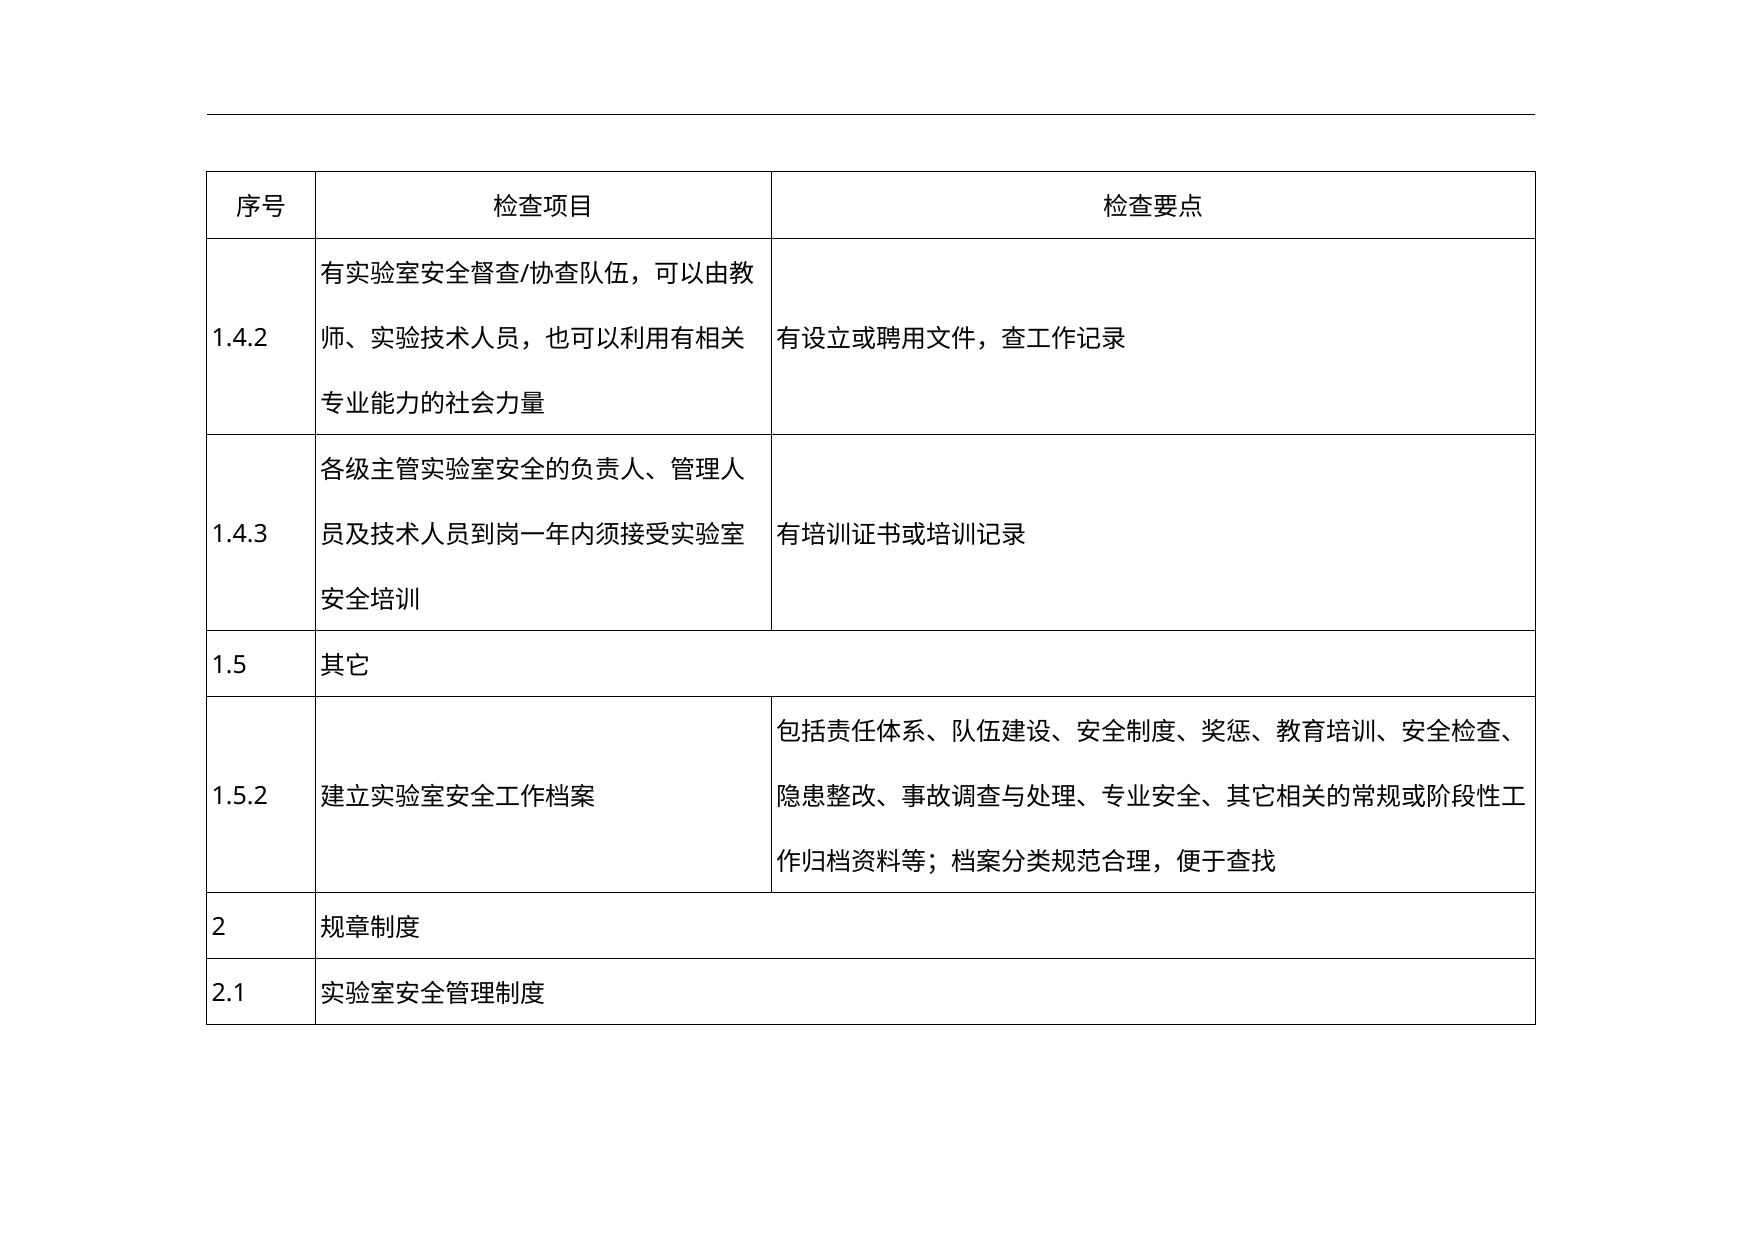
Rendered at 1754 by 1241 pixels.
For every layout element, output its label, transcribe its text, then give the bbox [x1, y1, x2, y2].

table_cell 2 [207, 893, 315, 958]
table_cell 有实验室安全督查/协查队伍，可以由教师、实验技术人员，也可以利用有相关专业能力的社会力量 [316, 239, 771, 434]
table_cell 1.5.2 [207, 697, 315, 892]
table_header 检查项目 [316, 172, 771, 238]
table_cell 其它 [316, 631, 1535, 696]
table_cell 1.4.3 [207, 435, 315, 630]
table_header 序号 [207, 172, 315, 238]
table_cell 1.4.2 [207, 239, 315, 434]
table_cell 规章制度 [316, 893, 1535, 958]
table_cell 1.5 [207, 631, 315, 696]
table_cell 包括责任体系、队伍建设、安全制度、奖惩、教育培训、安全检查、隐患整改、事故调查与处理、专业安全、其它相关的常规或阶段性工作归档资料等；档案分类规范合理，便于查找 [772, 697, 1535, 892]
table_cell 各级主管实验室安全的负责人、管理人员及技术人员到岗一年内须接受实验室安全培训 [316, 435, 771, 630]
table_cell 建立实验室安全工作档案 [316, 697, 771, 892]
table_header 检查要点 [772, 172, 1535, 238]
table_cell 实验室安全管理制度 [316, 959, 1535, 1024]
table_cell 有设立或聘用文件，查工作记录 [772, 239, 1535, 434]
table_cell 有培训证书或培训记录 [772, 435, 1535, 630]
table_cell 2.1 [207, 959, 315, 1024]
